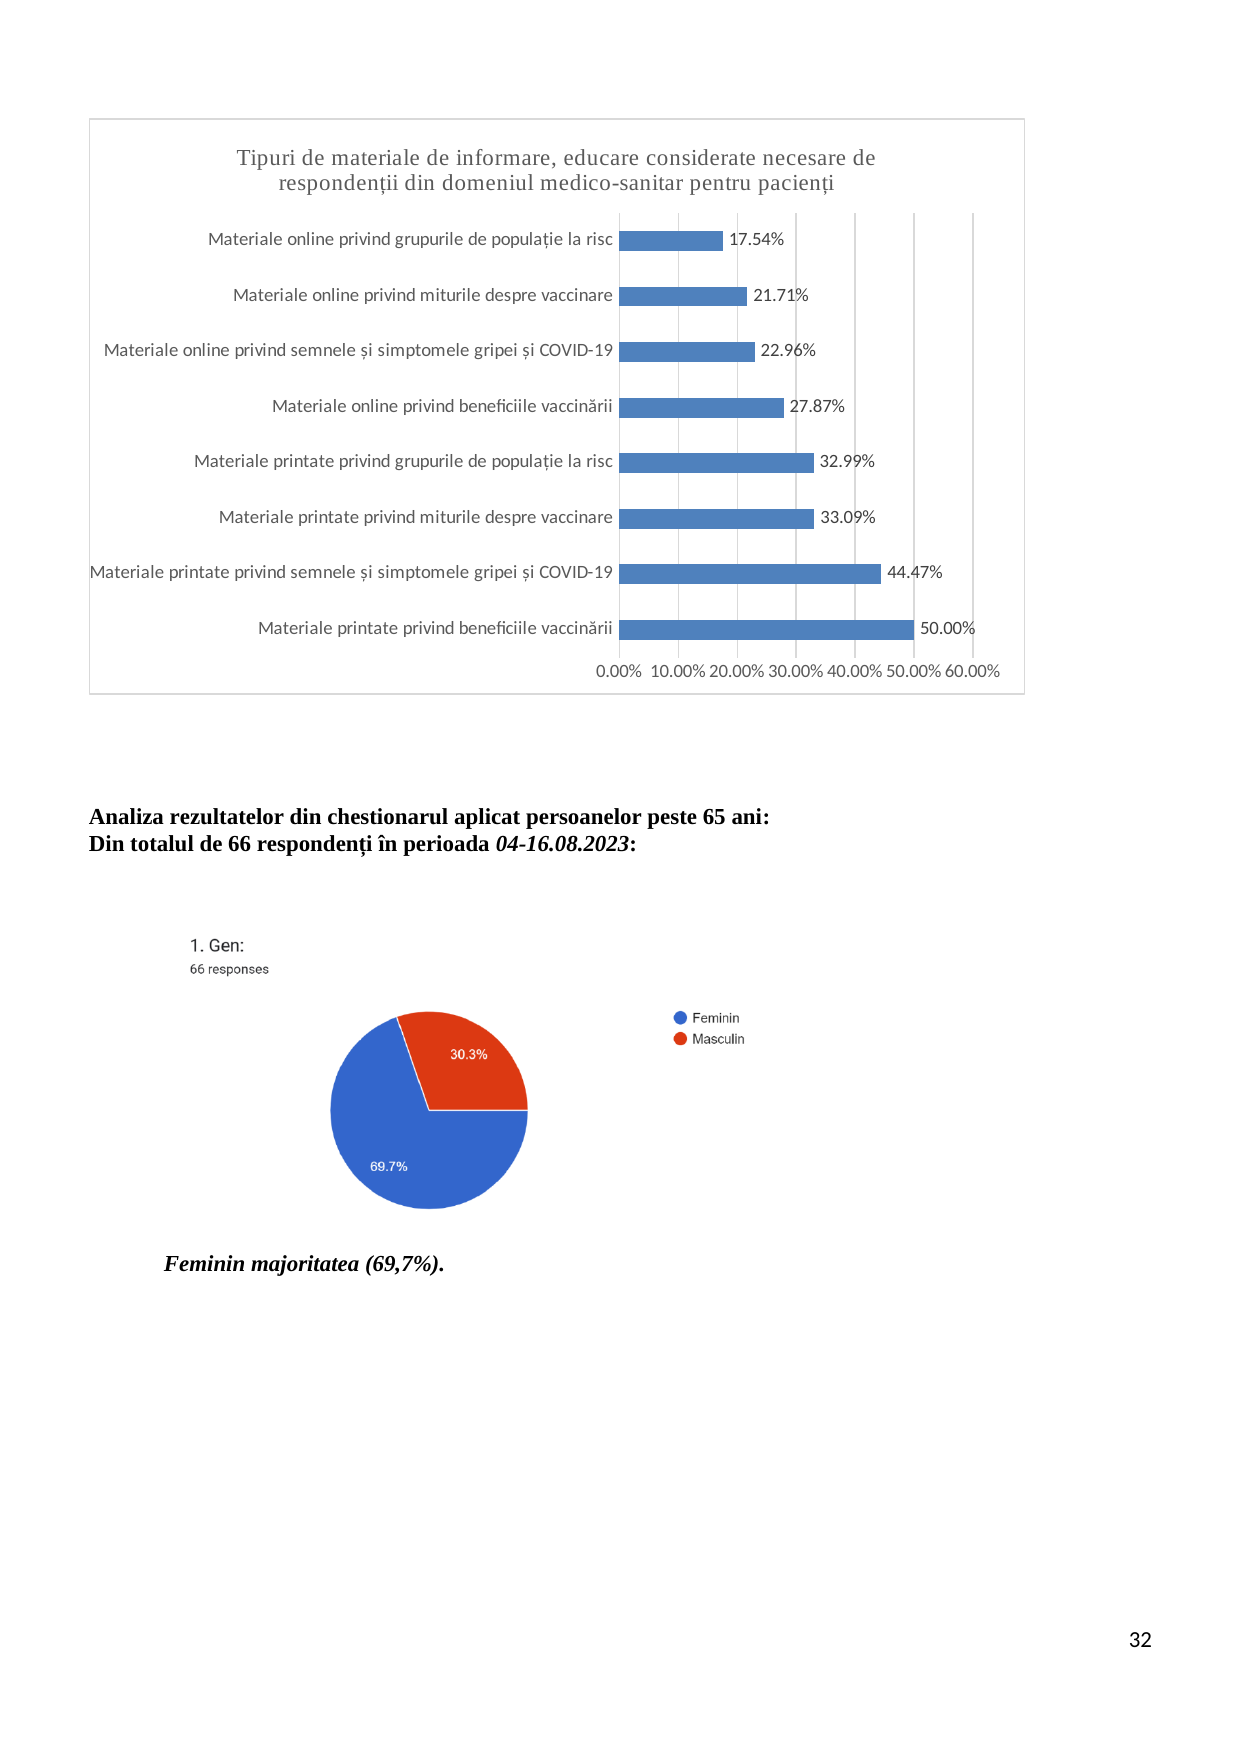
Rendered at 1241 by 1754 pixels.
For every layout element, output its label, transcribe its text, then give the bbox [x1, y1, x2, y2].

text Din totalul de 66 respondenți în perioada 04-16.08.2023: [89, 830, 1152, 856]
picture [163, 907, 970, 1247]
text Analiza rezultatelor din chestionarul aplicat persoanelor peste 65 ani: [89, 803, 1152, 830]
list Feminin majoritatea (69,7%). [164, 1250, 1152, 1277]
